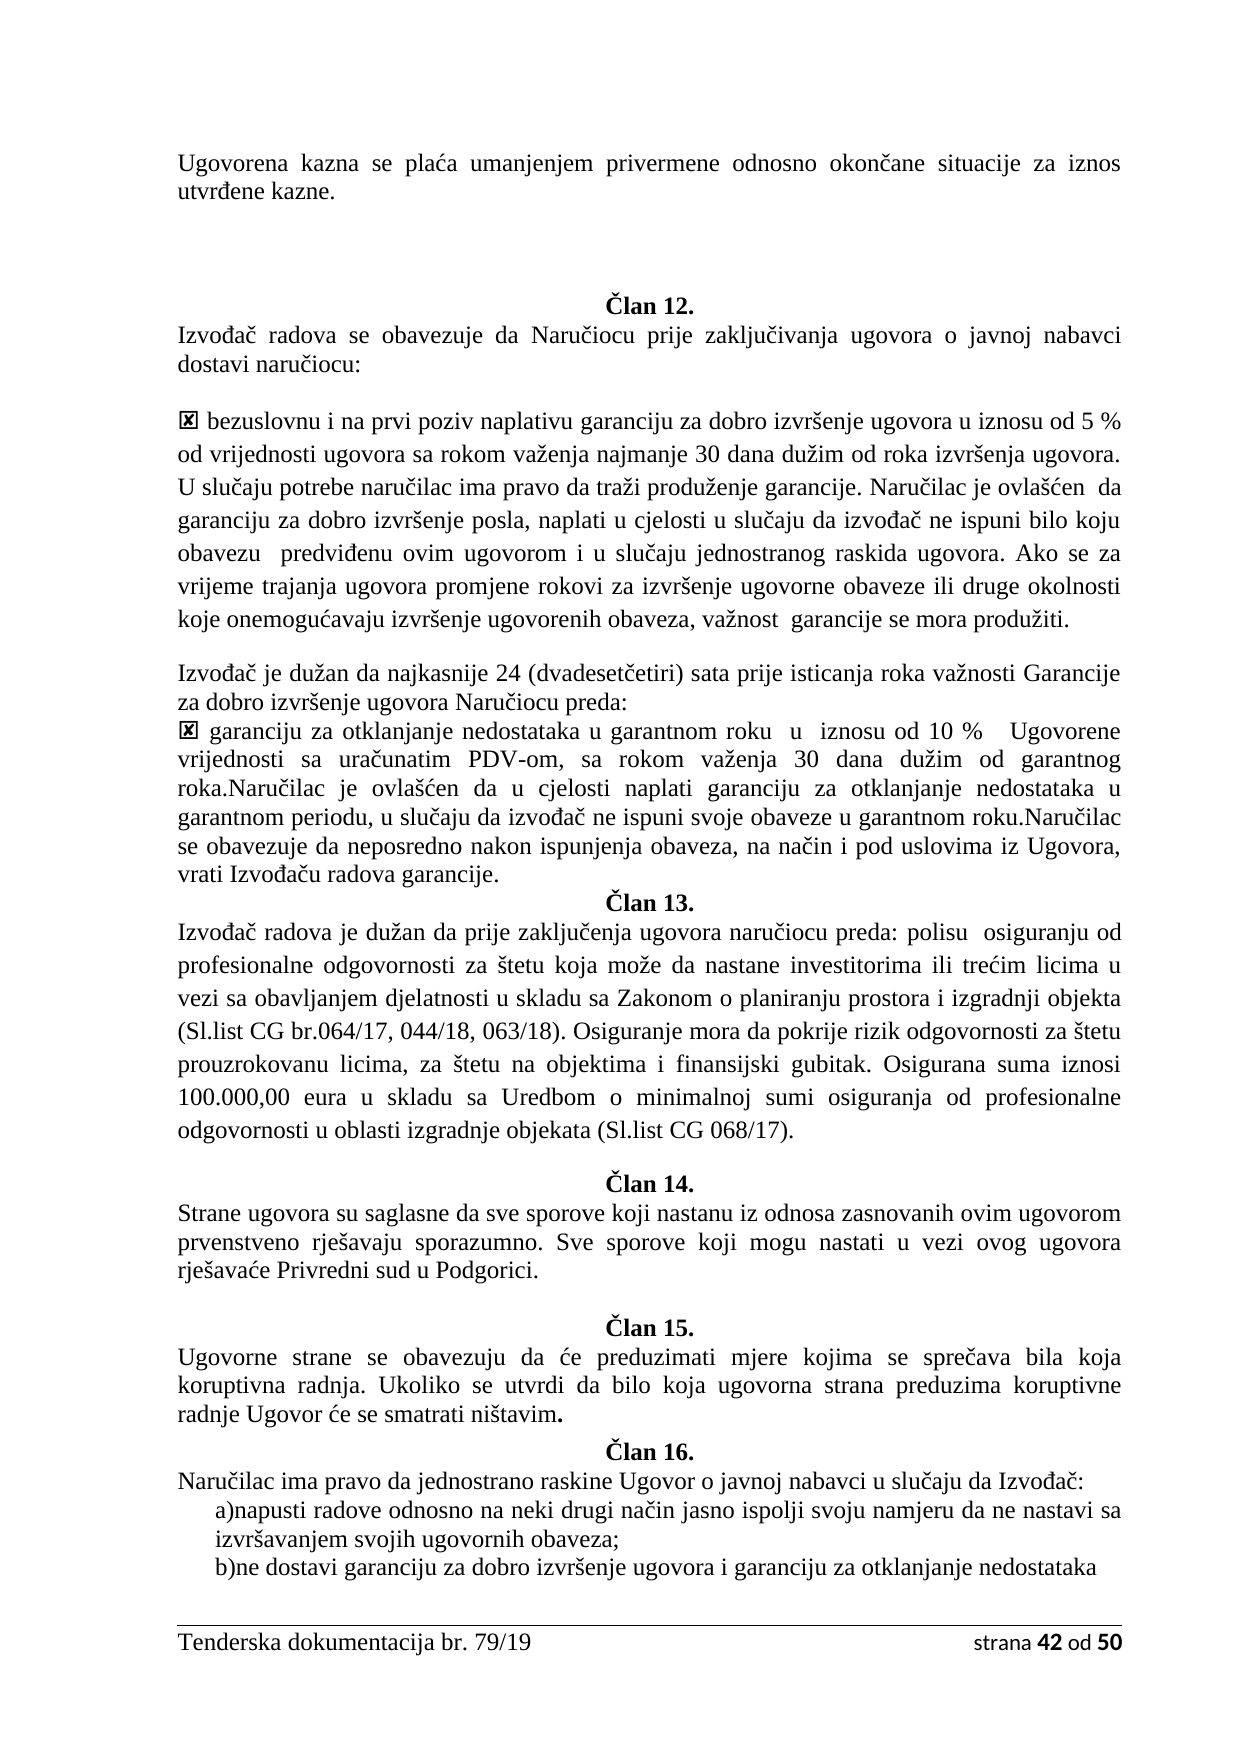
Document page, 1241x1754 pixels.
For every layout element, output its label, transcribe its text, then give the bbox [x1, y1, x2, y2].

text Član 13. [177, 888, 1122, 917]
text Član 16. [177, 1437, 1122, 1466]
text Član 15. [177, 1313, 1122, 1342]
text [177, 148, 1122, 205]
text garanciju za otklanjanje nedostataka u garantnom roku u iznosu od 10 % Ugovorene vrijednosti sa uračunatim PDV-om, sa rokom važenja 30 dana dužim od garantnog roka.Naručilac je ovlašćen da u cjelosti naplati garanciju za otklanjanje nedostataka u garantnom periodu, u slučaju da izvođač ne ispuni svoje obaveze u garantnom roku.Naručilac se obavezuje da neposredno nakon ispunjenja obaveza, na način i pod uslovima iz Ugovora, vrati Izvođaču radova garancije. [177, 716, 1122, 888]
text b)ne dostavi garanciju za dobro izvršenje ugovora i garanciju za otklanjanje nedostataka [215, 1552, 1122, 1581]
text Član 12. [177, 291, 1122, 320]
text Izvođač radova je dužan da prije zaključenja ugovora naručiocu preda: polisu osiguranju od profesionalne odgovornosti za štetu koja može da nastane investitorima ili trećim licima u vezi sa obavljanjem djelatnosti u skladu sa Zakonom o planiranju prostora i izgradnji objekta (Sl.list CG br.064/17, 044/18, 063/18). Osiguranje mora da pokrije rizik odgovornosti za štetu prouzrokovanu licima, za štetu na objektima i finansijski gubitak. Osigurana suma iznosi 100.000,00 eura u skladu sa Uredbom o minimalnoj sumi osiguranja od profesionalne odgovornosti u oblasti izgradnje objekata (Sl.list CG 068/17). [177, 917, 1122, 1144]
text Član 14. [177, 1169, 1122, 1198]
text Izvođač radova se obavezuje da Naručiocu prije zaključivanja ugovora o javnoj nabavci dostavi naručiocu: [177, 320, 1122, 378]
text bezuslovnu i na prvi poziv naplativu garanciju za dobro izvršenje ugovora u iznosu od 5 % od vrijednosti ugovora sa rokom važenja najmanje 30 dana dužim od roka izvršenja ugovora. U slučaju potrebe naručilac ima pravo da traži produženje garancije. Naručilac je ovlašćen da garanciju za dobro izvršenje posla, naplati u cjelosti u slučaju da izvođač ne ispuni bilo koju obavezu predviđenu ovim ugovorom i u slučaju jednostranog raskida ugovora. Ako se za vrijeme trajanja ugovora promjene rokovi za izvršenje ugovorne obaveze ili druge okolnosti koje onemogućavaju izvršenje ugovorenih obaveza, važnost garancije se mora produžiti. [177, 406, 1122, 633]
text Izvođač je dužan da najkasnije 24 (dvadesetčetiri) sata prije isticanja roka važnosti Garancije za dobro izvršenje ugovora Naručiocu preda: [177, 658, 1122, 716]
text a)napusti radove odnosno na neki drugi način jasno ispolji svoju namjeru da ne nastavi sa izvršavanjem svojih ugovornih obaveza; [215, 1495, 1122, 1552]
text Ugovorne strane se obavezuju da će preduzimati mjere kojima se sprečava bila koja koruptivna radnja. Ukoliko se utvrdi da bilo koja ugovorna strana preduzima koruptivne radnje Ugovor će se smatrati ništavim. [177, 1342, 1122, 1428]
text Naručilac ima pravo da jednostrano raskine Ugovor o javnoj nabavci u slučaju da Izvođač: [177, 1466, 1122, 1495]
